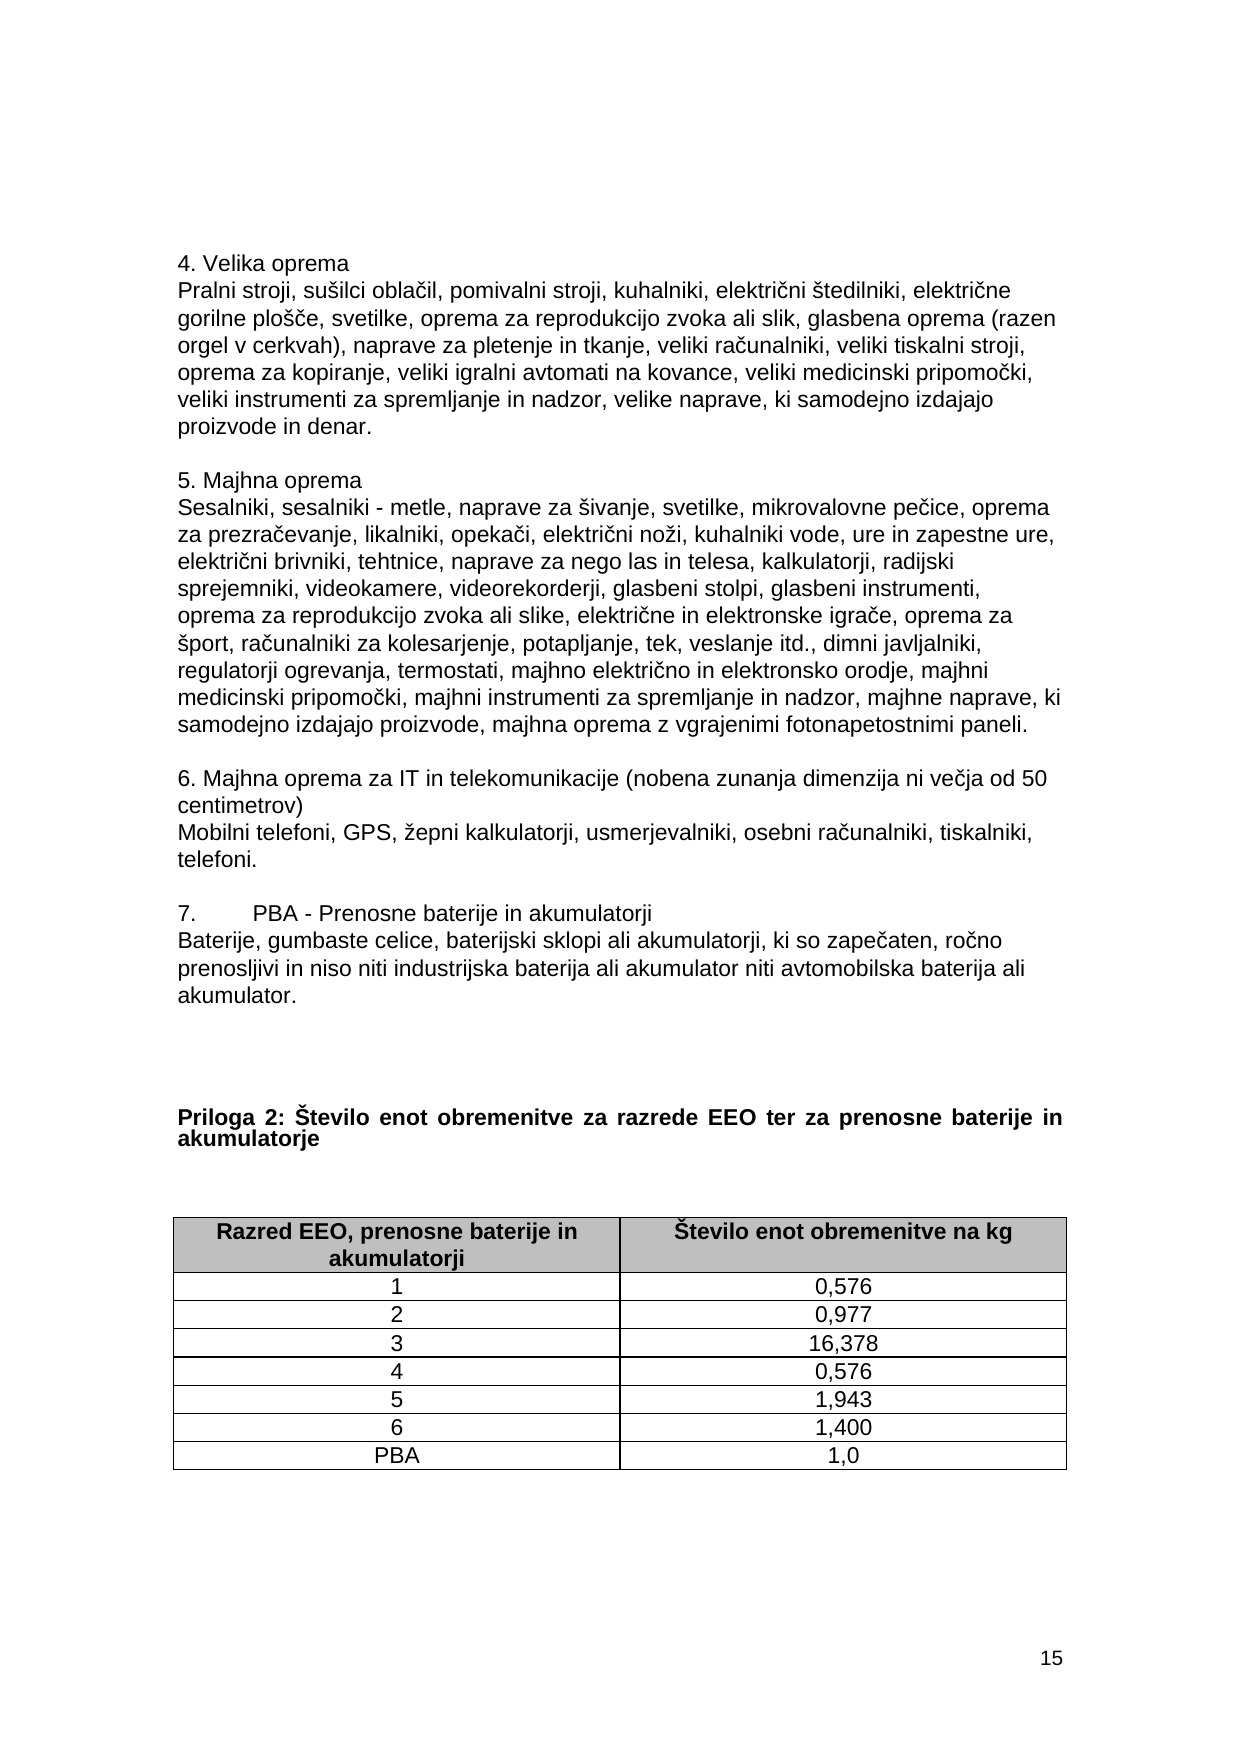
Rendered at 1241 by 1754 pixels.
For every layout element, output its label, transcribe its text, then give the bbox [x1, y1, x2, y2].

table_cell 0,576 [621, 1273, 1066, 1300]
text Pralni stroji, sušilci oblačil, pomivalni stroji, kuhalniki, električni štedilniki, električne gorilne plošče, svetilke, oprema za reprodukcijo zvoka ali slik, glasbena oprema (razen orgel v cerkvah), naprave za pletenje in tkanje, veliki računalniki, veliki tiskalni stroji, oprema za kopiranje, veliki igralni avtomati na kovance, veliki medicinski pripomočki, veliki instrumenti za spremljanje in nadzor, velike naprave, ki samodejno izdajajo proizvode in denar. [177, 277, 1063, 440]
table_header Število enot obremenitve na kg [621, 1218, 1066, 1272]
list PBA - Prenosne baterije in akumulatorji [177, 900, 1063, 927]
table_cell 4 [174, 1358, 619, 1384]
table_header Razred EEO, prenosne baterije in akumulatorji [174, 1218, 619, 1272]
table_cell 0,977 [621, 1301, 1066, 1328]
table_cell 6 [174, 1414, 619, 1441]
text Sesalniki, sesalniki - metle, naprave za šivanje, svetilke, mikrovalovne pečice, oprema za prezračevanje, likalniki, opekači, električni noži, kuhalniki vode, ure in zapestne ure, električni brivniki, tehtnice, naprave za nego las in telesa, kalkulatorji, radijski sprejemniki, videokamere, videorekorderji, glasbeni stolpi, glasbeni instrumenti, oprema za reprodukcijo zvoka ali slike, električne in elektronske igrače, oprema za šport, računalniki za kolesarjenje, potapljanje, tek, veslanje itd., dimni javljalniki, regulatorji ogrevanja, termostati, majhno električno in elektronsko orodje, majhni medicinski pripomočki, majhni instrumenti za spremljanje in nadzor, majhne naprave, ki samodejno izdajajo proizvode, majhna oprema z vgrajenimi fotonapetostnimi paneli. [177, 494, 1063, 738]
table_cell 1,400 [621, 1414, 1066, 1441]
text Priloga 2: Število enot obremenitve za razrede EEO ter za prenosne baterije in akumulatorje [177, 1108, 1063, 1150]
table_cell 1 [174, 1273, 619, 1300]
table_cell 1,943 [621, 1386, 1066, 1413]
table_cell 1,0 [621, 1442, 1066, 1469]
text Baterije, gumbaste celice, baterijski sklopi ali akumulatorji, ki so zapečaten, ročno prenosljivi in niso niti industrijska baterija ali akumulator niti avtomobilska baterija ali akumulator. [177, 927, 1063, 1008]
table_cell PBA [174, 1442, 619, 1469]
table_cell 2 [174, 1301, 619, 1328]
table_cell 3 [174, 1329, 619, 1356]
text 6. Majhna oprema za IT in telekomunikacije (nobena zunanja dimenzija ni večja od 50 centimetrov) [177, 765, 1063, 819]
table_cell 5 [174, 1386, 619, 1413]
text 5. Majhna oprema [177, 467, 1063, 494]
table_cell 16,378 [621, 1329, 1066, 1356]
text 4. Velika oprema [177, 250, 1063, 277]
table_cell 0,576 [621, 1358, 1066, 1384]
text Mobilni telefoni, GPS, žepni kalkulatorji, usmerjevalniki, osebni računalniki, tiskalniki, telefoni. [177, 819, 1063, 873]
